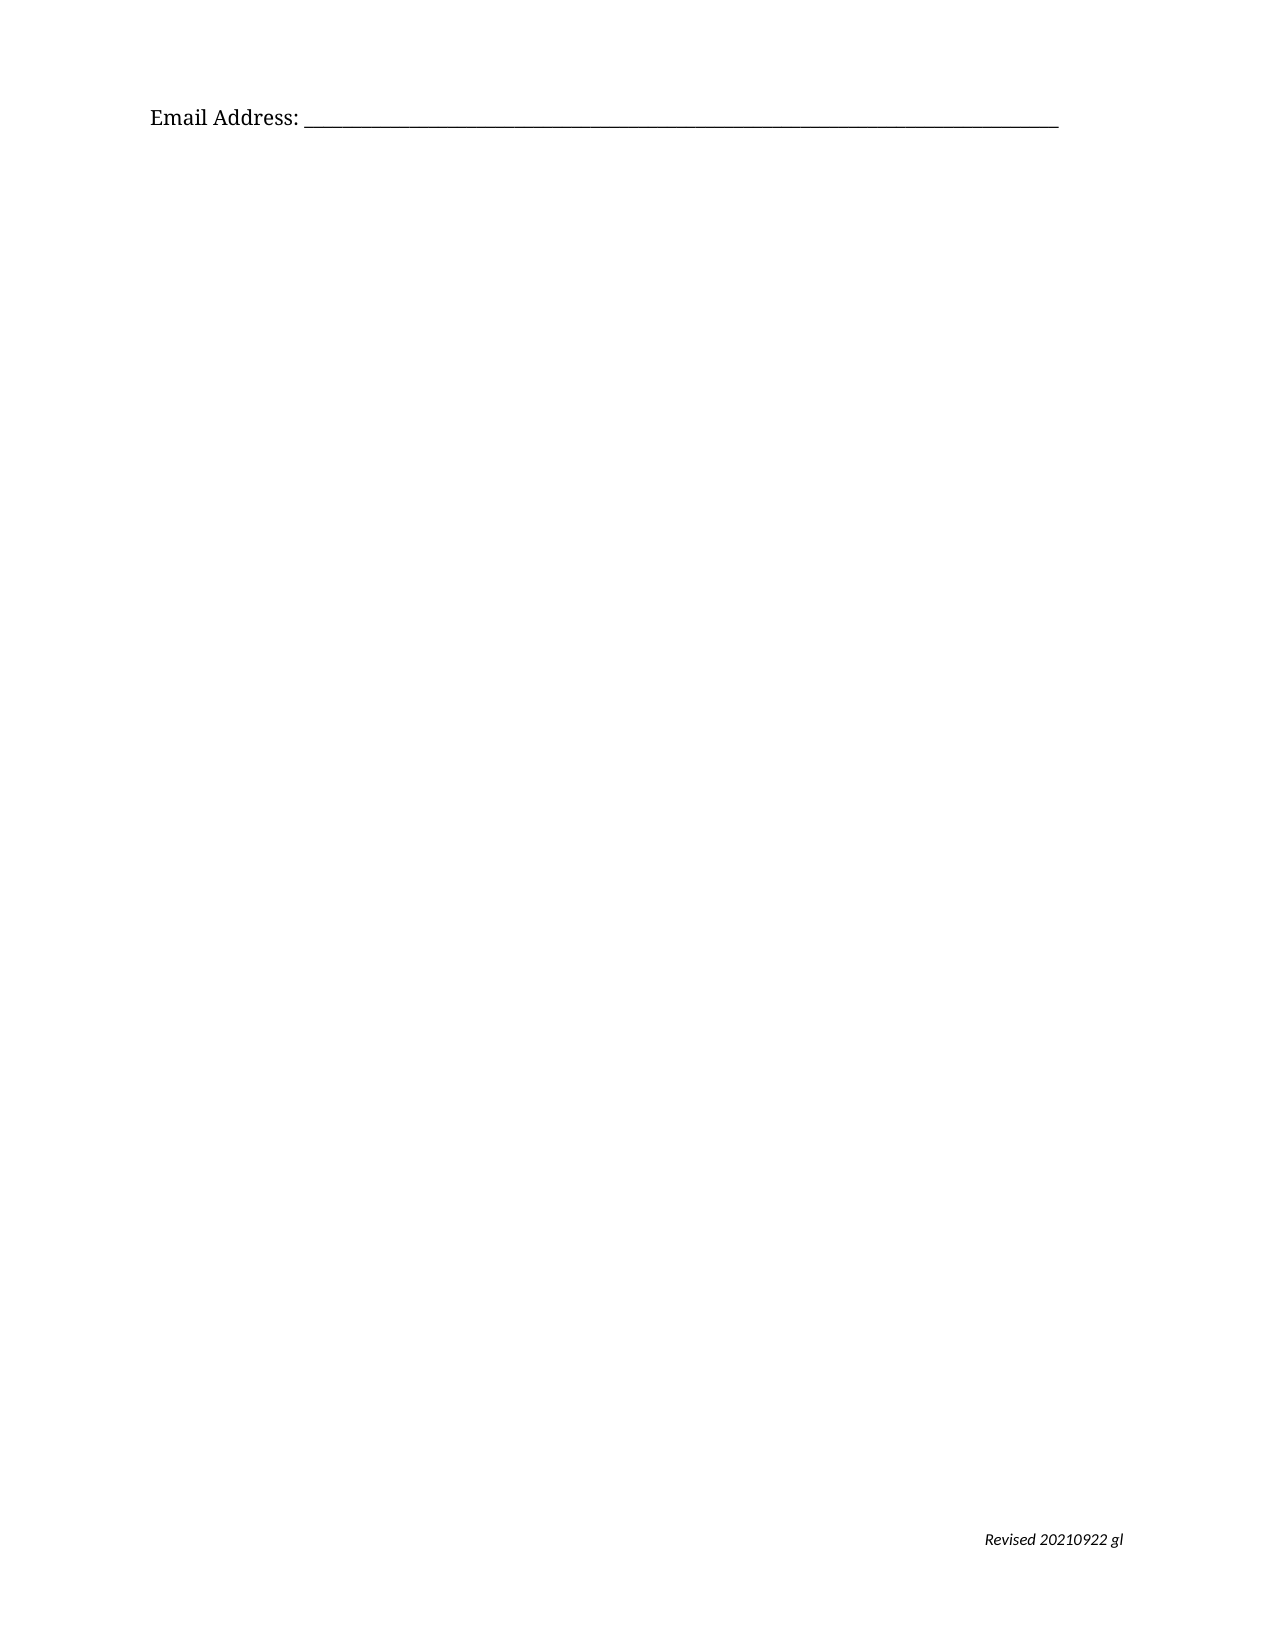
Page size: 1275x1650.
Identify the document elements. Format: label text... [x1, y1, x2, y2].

text Email Address: _______________________________________________________________________________ [150, 103, 1125, 132]
